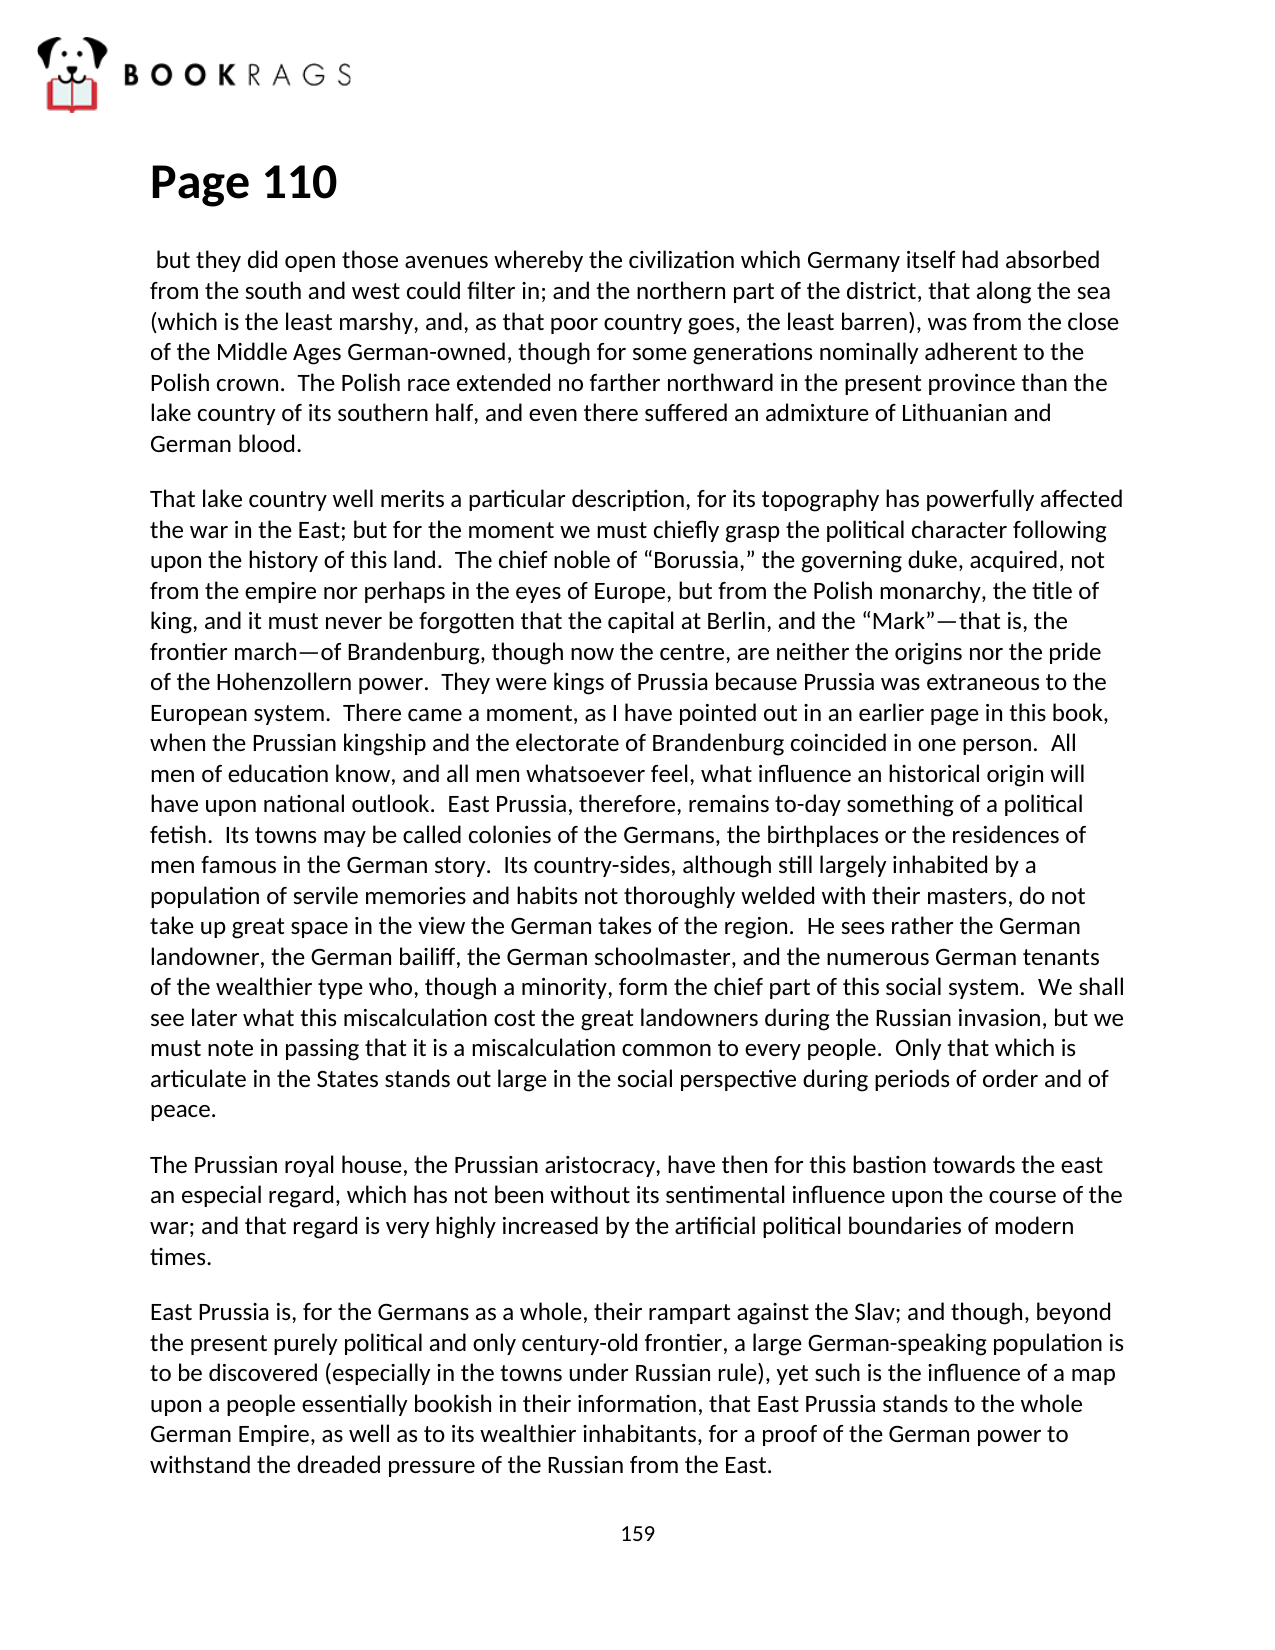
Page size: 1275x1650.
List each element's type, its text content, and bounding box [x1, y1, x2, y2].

text The Prussian royal house, the Prussian aristocracy, have then for this bastion towards the east an especial regard, which has not been without its sentimental influence upon the course of the war; and that regard is very highly increased by the artificial political boundaries of modern times. [150, 1149, 1125, 1271]
text That lake country well merits a particular description, for its topography has powerfully affected the war in the East; but for the moment we must chiefly grasp the political character following upon the history of this land. The chief noble of “Borussia,” the governing duke, acquired, not from the empire nor perhaps in the eyes of Europe, but from the Polish monarchy, the title of king, and it must never be forgotten that the capital at Berlin, and the “Mark”—­that is, the frontier march—­of Brandenburg, though now the centre, are neither the origins nor the pride of the Hohenzollern power. They were kings of Prussia because Prussia was extraneous to the European system. There came a moment, as I have pointed out in an earlier page in this book, when the Prussian kingship and the electorate of Brandenburg coincided in one person. All men of education know, and all men whatsoever feel, what influence an historical origin will have upon national outlook. East Prussia, therefore, remains to-day something of a political fetish. Its towns may be called colonies of the Germans, the birthplaces or the residences of men famous in the German story. Its country-sides, although still largely inhabited by a population of servile memories and habits not thoroughly welded with their masters, do not take up great space in the view the German takes of the region. He sees rather the German landowner, the German bailiff, the German schoolmaster, and the numerous German tenants of the wealthier type who, though a minority, form the chief part of this social system. We shall see later what this miscalculation cost the great landowners during the Russian invasion, but we must note in passing that it is a miscalculation common to every people. Only that which is articulate in the States stands out large in the social perspective during periods of order and of peace. [150, 483, 1125, 1124]
picture [37, 37, 351, 113]
text East Prussia is, for the Germans as a whole, their rampart against the Slav; and though, beyond the present purely political and only century-old frontier, a large German-speaking population is to be discovered (especially in the towns under Russian rule), yet such is the influence of a map upon a people essentially bookish in their information, that East Prussia stands to the whole German Empire, as well as to its wealthier inhabitants, for a proof of the German power to withstand the dreaded pressure of the Russian from the East. [150, 1296, 1125, 1479]
text but they did open those avenues whereby the civilization which Germany itself had absorbed from the south and west could filter in; and the northern part of the district, that along the sea (which is the least marshy, and, as that poor country goes, the least barren), was from the close of the Middle Ages German-owned, though for some generations nominally adherent to the Polish crown. The Polish race extended no farther northward in the present province than the lake country of its southern half, and even there suffered an admixture of Lithuanian and German blood. [150, 244, 1125, 458]
text Page 110 [150, 150, 1125, 211]
